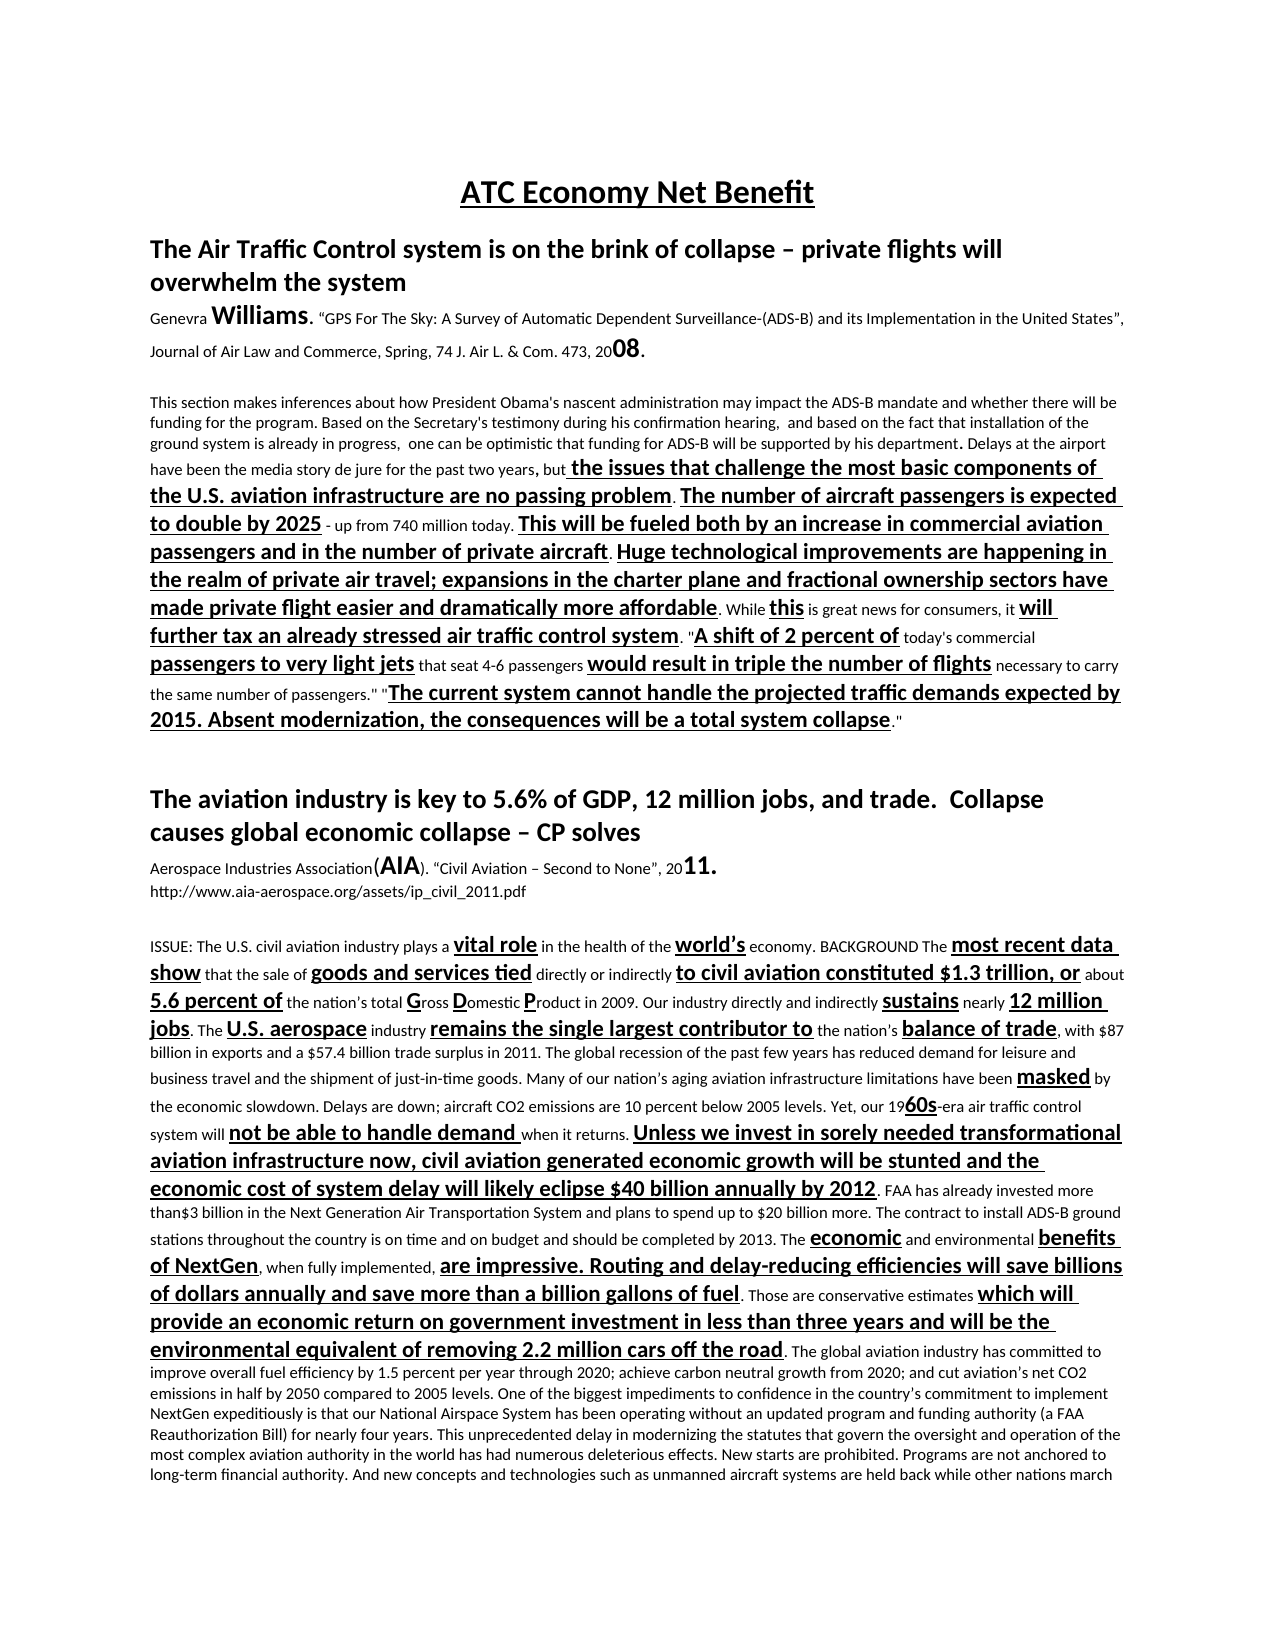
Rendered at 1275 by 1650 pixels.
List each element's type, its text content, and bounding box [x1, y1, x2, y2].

subtitle The aviation industry is key to 5.6% of GDP, 12 million jobs, and trade. Collapse causes global economic collapse – CP solves [150, 782, 1125, 848]
subtitle The Air Traffic Control system is on the brink of collapse – private flights will overwhelm the system [150, 232, 1125, 298]
text Genevra Williams. “GPS For The Sky: A Survey of Automatic Dependent Surveillance-(ADS-B) and its Implementation in the United States”, Journal of Air Law and Commerce, Spring, 74 J. Air L. & Com. 473, 2008. [150, 298, 1125, 364]
subtitle ATC Economy Net Benefit [150, 171, 1125, 212]
text This section makes inferences about how President Obama's nascent administration may impact the ADS-B mandate and whether there will be funding for the program. Based on the Secretary's testimony during his confirmation hearing, and based on the fact that installation of the ground system is already in progress, one can be optimistic that funding for ADS-B will be supported by his department. Delays at the airport have been the media story de jure for the past two years, but the issues that challenge the most basic components of the U.S. aviation infrastructure are no passing problem. The number of aircraft passengers is expected to double by 2025 - up from 740 million today. This will be fueled both by an increase in commercial aviation passengers and in the number of private aircraft. Huge technological improvements are happening in the realm of private air travel; expansions in the charter plane and fractional ownership sectors have made private flight easier and dramatically more affordable. While this is great news for consumers, it will further tax an already stressed air traffic control system. "A shift of 2 percent of today's commercial passengers to very light jets that seat 4-6 passengers would result in triple the number of flights necessary to carry the same number of passengers." "The current system cannot handle the projected traffic demands expected by 2015. Absent modernization, the consequences will be a total system collapse." [150, 392, 1125, 734]
text Aerospace Industries Association(AIA). “Civil Aviation – Second to None”, 2011. [150, 848, 1125, 882]
text http://www.aia-aerospace.org/assets/ip_civil_2011.pdf [150, 882, 1125, 902]
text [150, 930, 1125, 1485]
